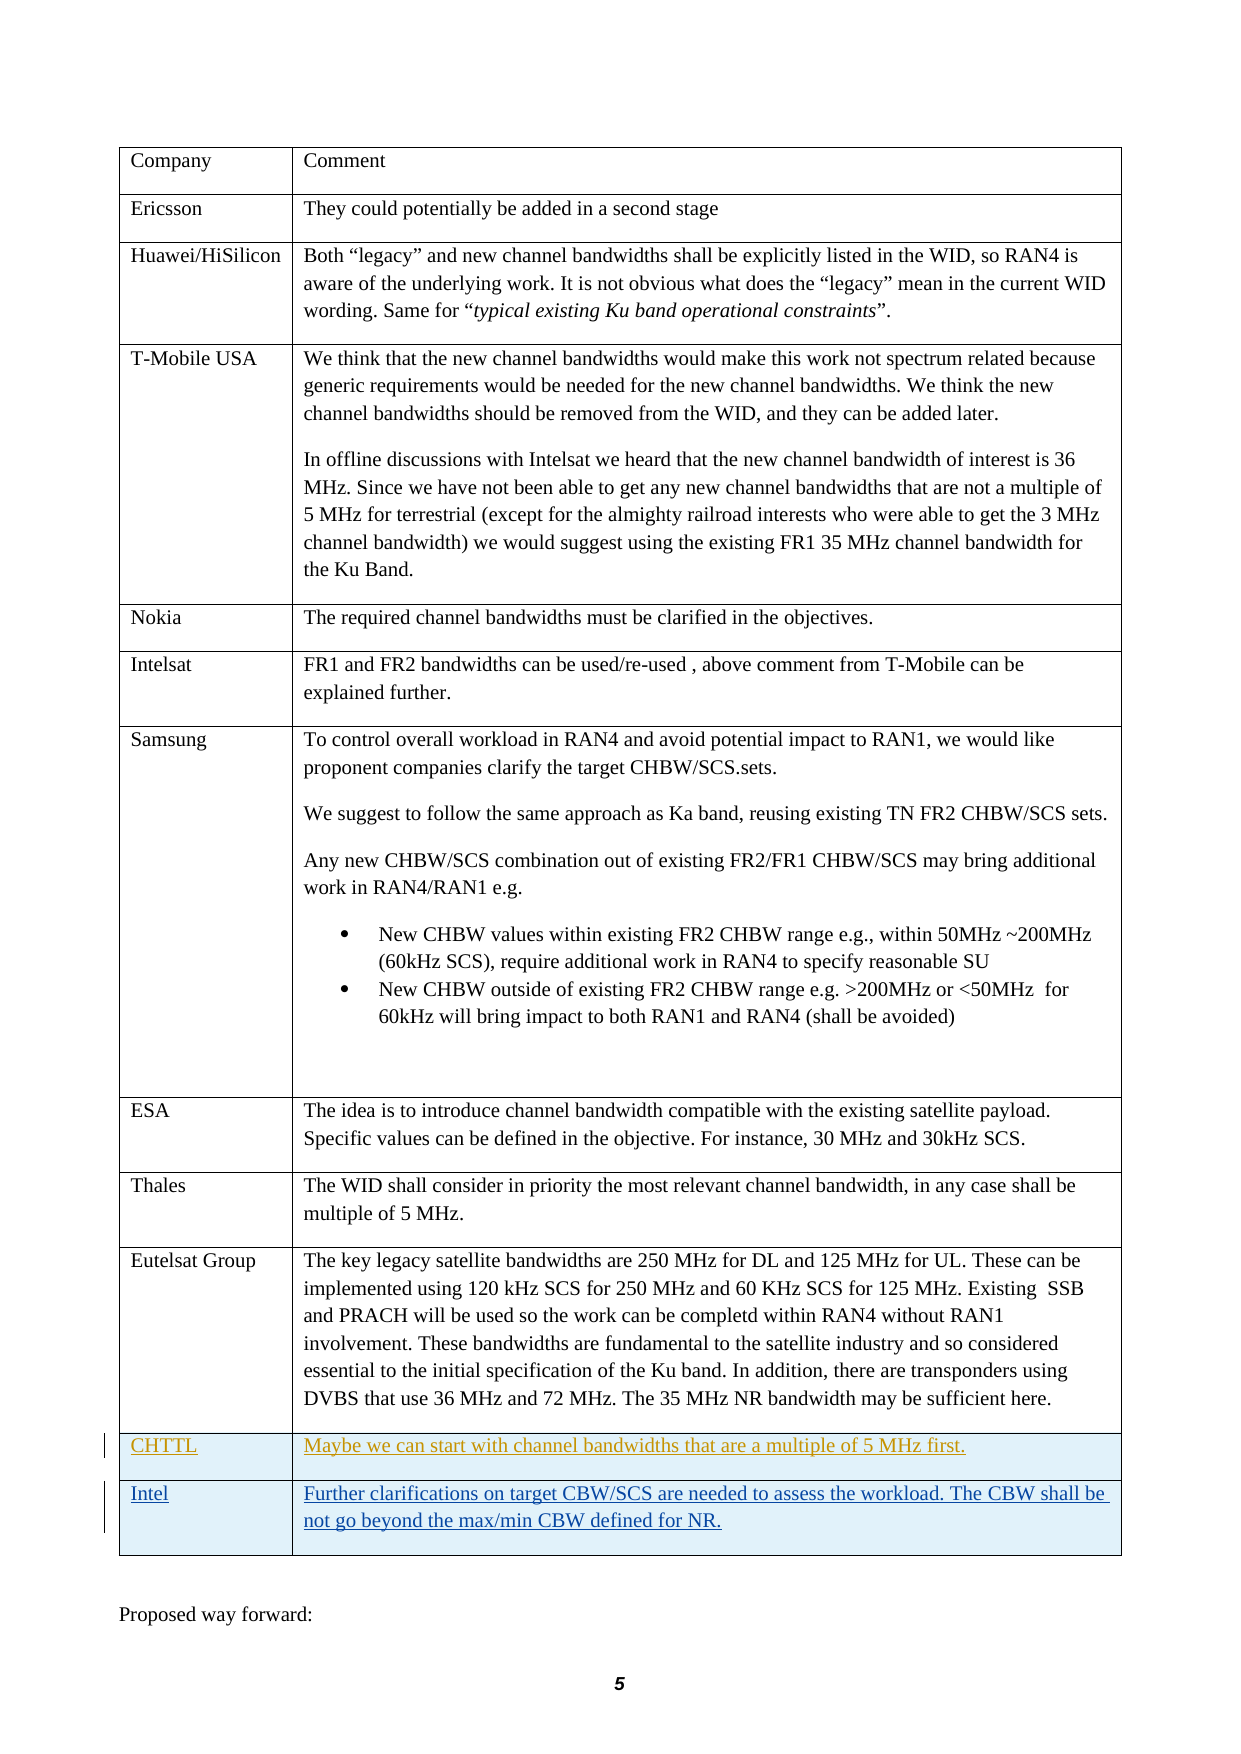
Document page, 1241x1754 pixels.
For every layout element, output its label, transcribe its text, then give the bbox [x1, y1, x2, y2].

table_cell Intelsat [120, 652, 292, 726]
table_cell Both “legacy” and new channel bandwidths shall be explicitly listed in the WID, so RAN4 is aware of the underlying work. It is not obvious what does the “legacy” mean in the current WID wording. Same for “typical existing Ku band operational constraints”. [293, 243, 1121, 344]
text Proposed way forward: [118, 1602, 1122, 1626]
table_cell Ericsson [120, 195, 292, 242]
table_cell ESA [120, 1098, 292, 1172]
table_cell They could potentially be added in a second stage [293, 195, 1121, 242]
table_cell The WID shall consider in priority the most relevant channel bandwidth, in any case shall be multiple of 5 MHz. [293, 1173, 1121, 1247]
table_cell Nokia [120, 605, 292, 651]
table_cell We think that the new channel bandwidths would make this work not spectrum related because generic requirements would be needed for the new channel bandwidths. We think the new channel bandwidths should be removed from the WID, and they can be added later. In offline discussions with Intelsat we heard that the new channel bandwidth of interest is 36 MHz. Since we have not been able to get any new channel bandwidths that are not a multiple of 5 MHz for terrestrial (except for the almighty railroad interests who were able to get the 3 MHz channel bandwidth) we would suggest using the existing FR1 35 MHz channel bandwidth for the Ku Band. [293, 345, 1121, 604]
table_cell Samsung [120, 727, 292, 1097]
table_cell T-Mobile USA [120, 345, 292, 604]
table_cell Thales [120, 1173, 292, 1247]
table_cell To control overall workload in RAN4 and avoid potential impact to RAN1, we would like proponent companies clarify the target CHBW/SCS.sets. We suggest to follow the same approach as Ka band, reusing existing TN FR2 CHBW/SCS sets. Any new CHBW/SCS combination out of existing FR2/FR1 CHBW/SCS may bring additional work in RAN4/RAN1 e.g. New CHBW values within existing FR2 CHBW range e.g., within 50MHz ~200MHz (60kHz SCS), require additional work in RAN4 to specify reasonable SU New CHBW outside of existing FR2 CHBW range e.g. >200MHz or <50MHz for 60kHz will bring impact to both RAN1 and RAN4 (shall be avoided) [293, 727, 1121, 1097]
table_header Company [120, 148, 292, 194]
table_cell Eutelsat Group [120, 1248, 292, 1432]
table_cell The idea is to introduce channel bandwidth compatible with the existing satellite payload. Specific values can be defined in the objective. For instance, 30 MHz and 30kHz SCS. [293, 1098, 1121, 1172]
table_cell The required channel bandwidths must be clarified in the objectives. [293, 605, 1121, 651]
table_cell The key legacy satellite bandwidths are 250 MHz for DL and 125 MHz for UL. These can be implemented using 120 kHz SCS for 250 MHz and 60 KHz SCS for 125 MHz. Existing SSB and PRACH will be used so the work can be completd within RAN4 without RAN1 involvement. These bandwidths are fundamental to the satellite industry and so considered essential to the initial specification of the Ku band. In addition, there are transponders using DVBS that use 36 MHz and 72 MHz. The 35 MHz NR bandwidth may be sufficient here. [293, 1248, 1121, 1432]
table_cell FR1 and FR2 bandwidths can be used/re-used , above comment from T-Mobile can be explained further. [293, 652, 1121, 726]
table_header Comment [293, 148, 1121, 194]
table_cell Huawei/HiSilicon [120, 243, 292, 344]
